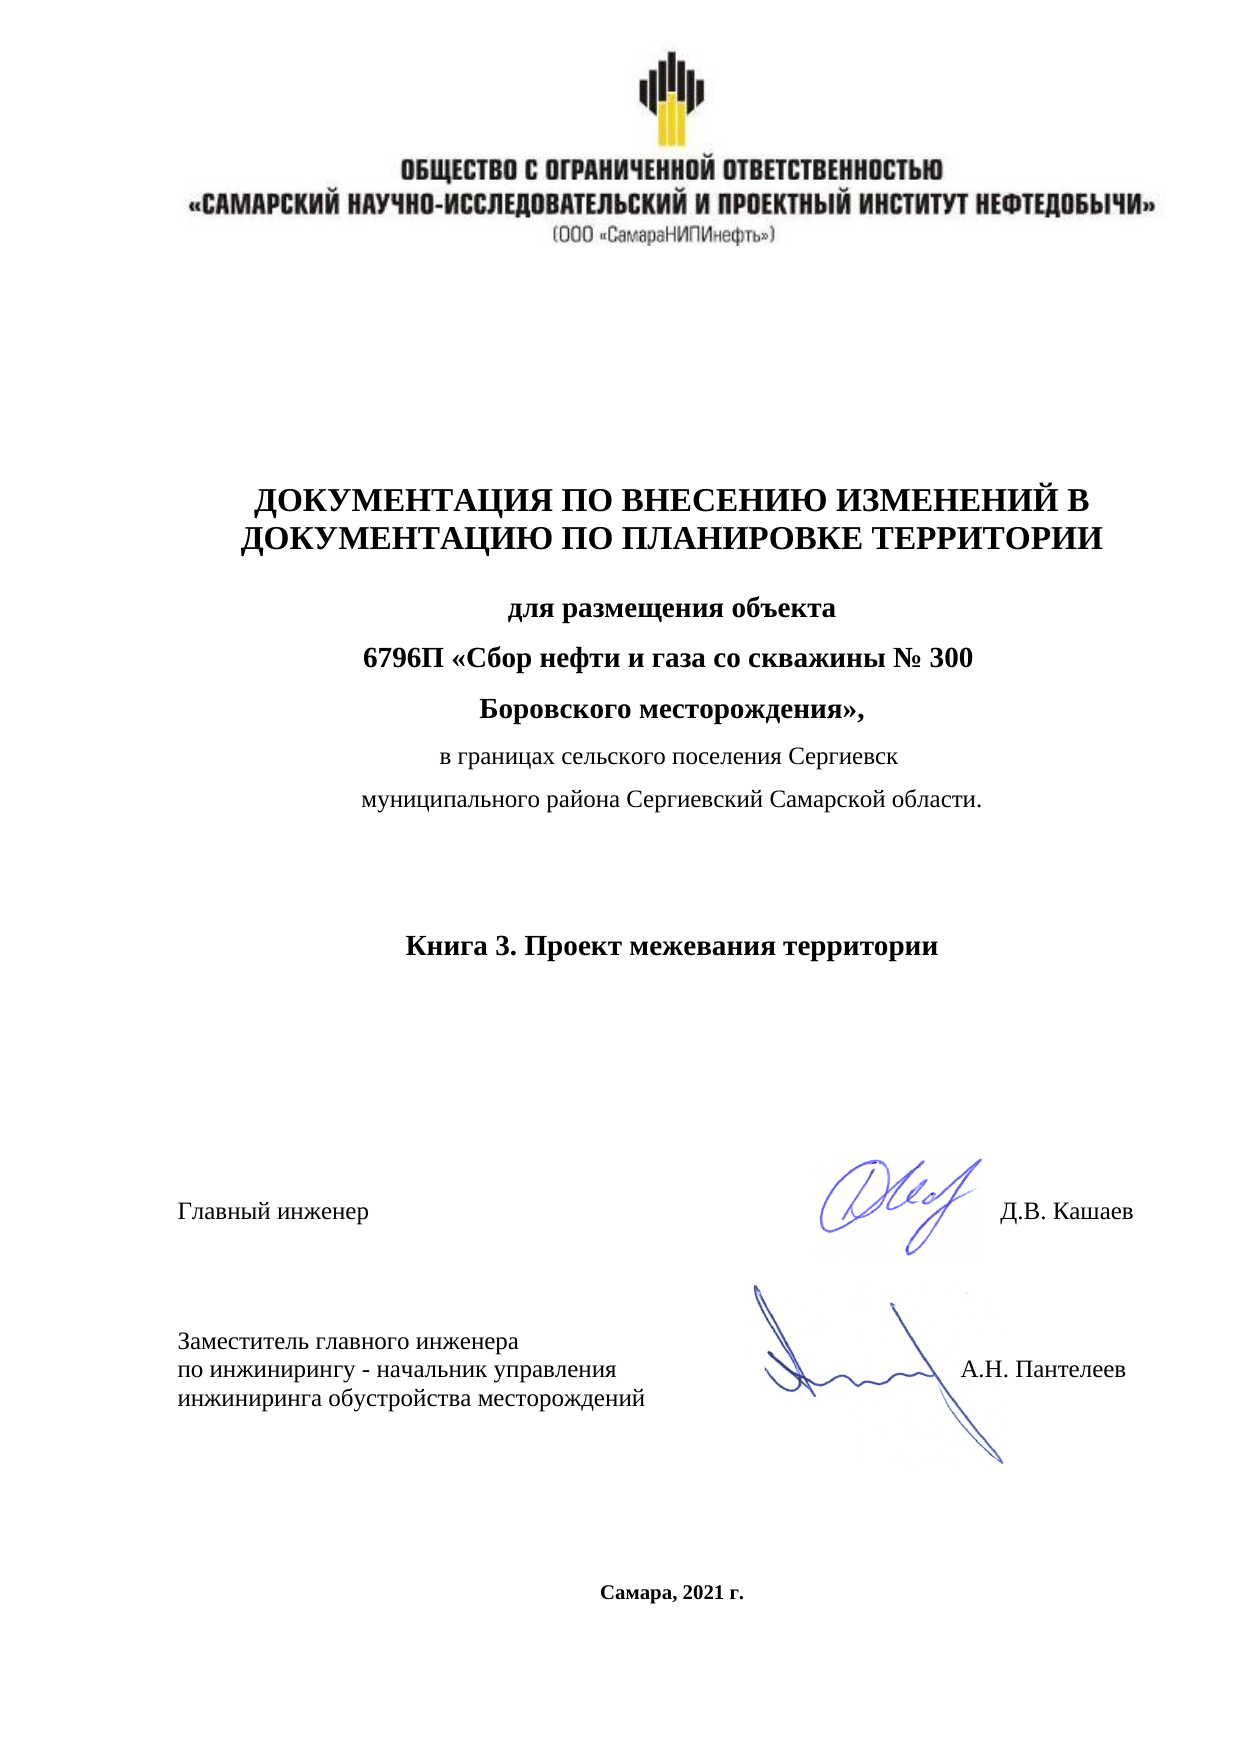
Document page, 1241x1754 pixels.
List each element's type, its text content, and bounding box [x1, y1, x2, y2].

picture [745, 1281, 1008, 1326]
text 6796П «Сбор нефти и газа со скважины № 300 Боровского месторождения», [177, 641, 1167, 724]
picture [815, 1153, 983, 1196]
text для размещения объекта [177, 590, 1167, 624]
text Самара, 2021 г. [177, 1580, 1167, 1604]
text Главный инженер Д.В. Кашаев [177, 1196, 1167, 1225]
text в границах сельского поселения Сергиевск муниципального района Сергиевский Самарской области. [177, 741, 1167, 813]
subtitle ДОКУМЕНТАЦИЯ ПО ВНЕСЕНИЮ ИЗМЕНЕНИЙ В ДОКУМЕНТАЦИЮ ПО ПЛАНИРОВКЕ ТЕРРИТОРИИ [177, 480, 1167, 557]
picture [745, 1412, 1008, 1466]
text по инжинирингу - начальник управления А.Н. Пантелеев [177, 1354, 1167, 1383]
picture [177, 29, 1178, 246]
text Заместитель главного инженера [177, 1326, 1167, 1354]
text инжиниринга обустройства месторождений [177, 1383, 1167, 1412]
picture [815, 1225, 983, 1262]
text Книга 3. Проект межевания территории [177, 928, 1167, 962]
